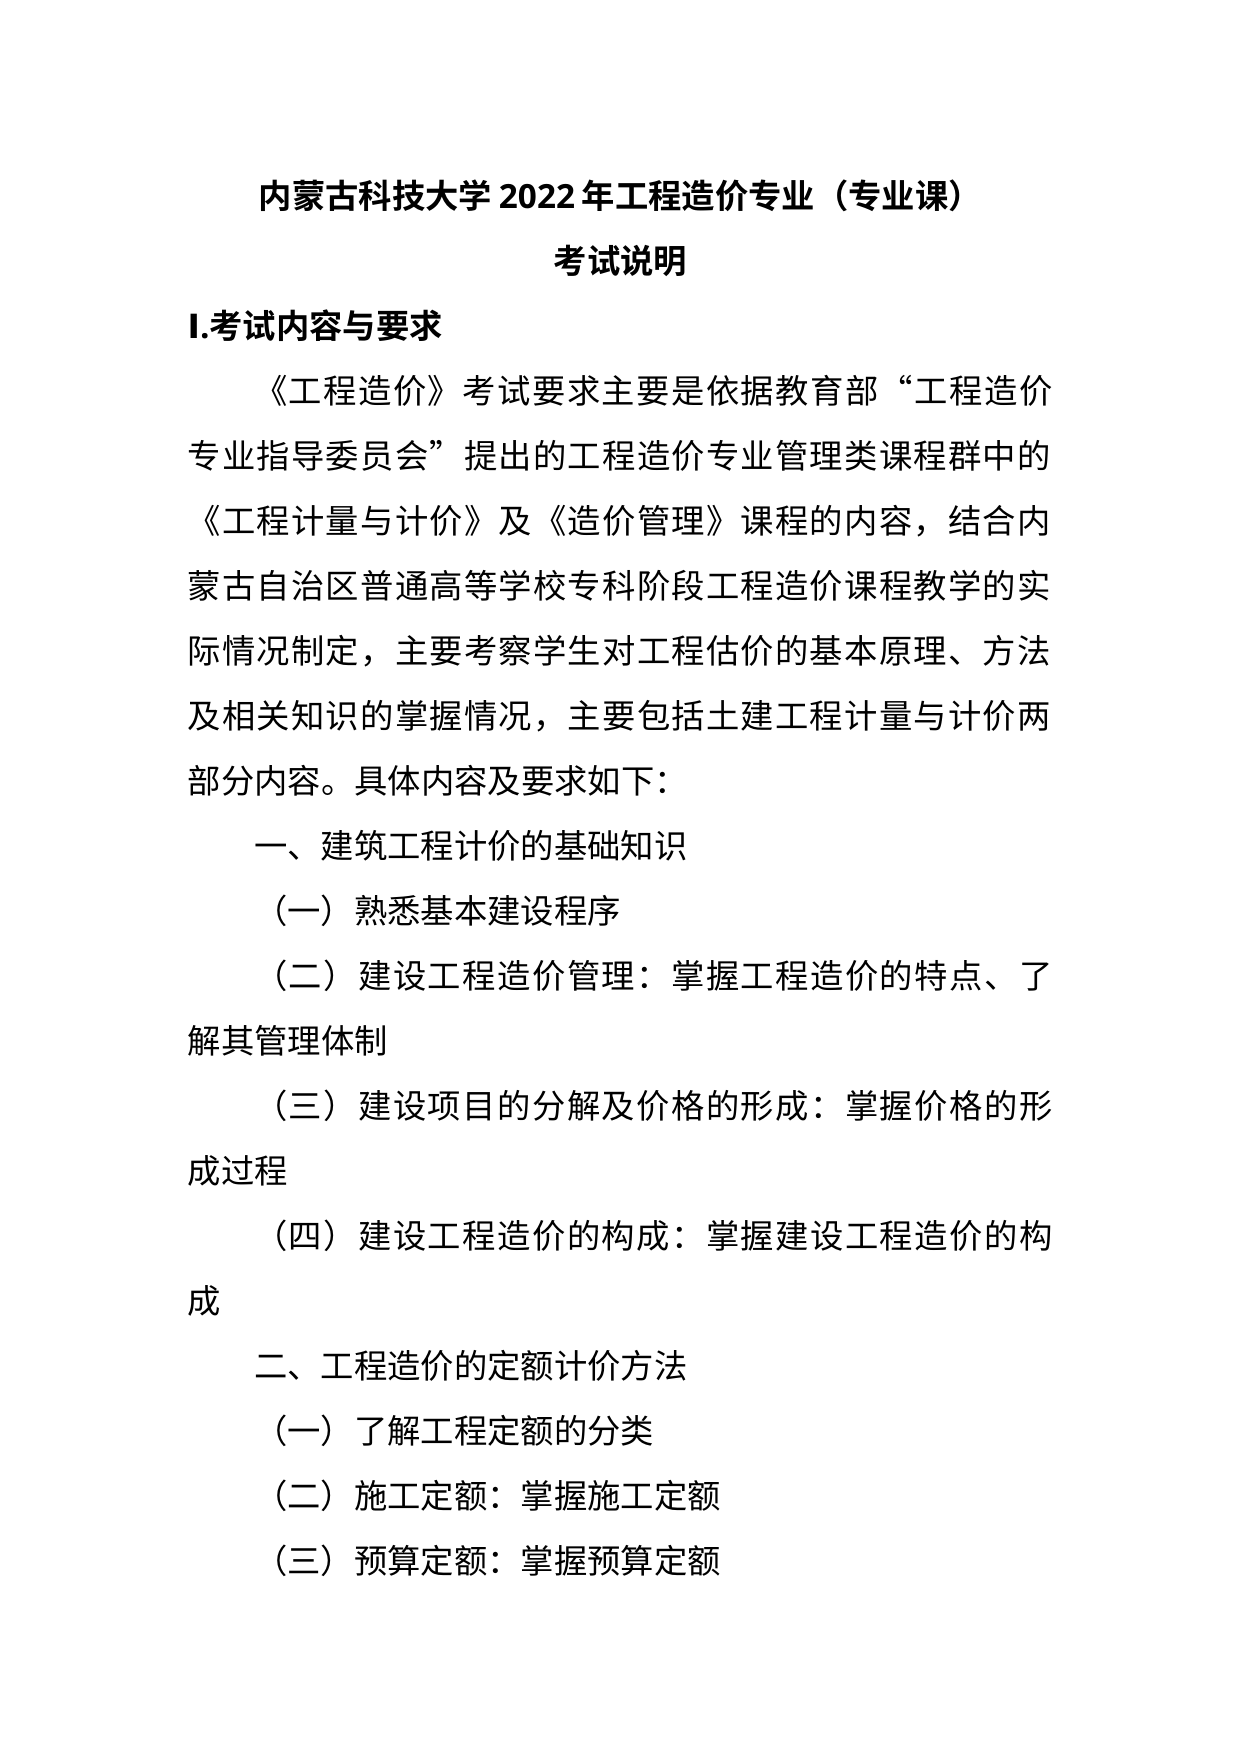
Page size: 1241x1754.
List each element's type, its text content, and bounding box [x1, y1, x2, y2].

text 《工程造价》考试要求主要是依据教育部“工程造价专业指导委员会”提出的工程造价专业管理类课程群中的《工程计量与计价》及《造价管理》课程的内容，结合内蒙古自治区普通高等学校专科阶段工程造价课程教学的实际情况制定，主要考察学生对工程估价的基本原理、方法及相关知识的掌握情况，主要包括土建工程计量与计价两部分内容。具体内容及要求如下： [187, 357, 1053, 812]
text （二）建设工程造价管理：掌握工程造价的特点、了解其管理体制 [187, 942, 1053, 1072]
text （一）了解工程定额的分类 [187, 1397, 1053, 1462]
text （四）建设工程造价的构成：掌握建设工程造价的构成 [187, 1202, 1053, 1332]
text 二、工程造价的定额计价方法 [187, 1332, 1053, 1397]
text （一）熟悉基本建设程序 [187, 877, 1053, 942]
text 内蒙古科技大学2022年工程造价专业（专业课） [187, 162, 1053, 227]
text （二）施工定额：掌握施工定额 [187, 1462, 1053, 1527]
text （三）预算定额：掌握预算定额 [187, 1527, 1053, 1592]
text Ⅰ.考试内容与要求 [187, 292, 1053, 357]
text （三）建设项目的分解及价格的形成：掌握价格的形成过程 [187, 1072, 1053, 1202]
text 考试说明 [187, 227, 1053, 292]
text 一、建筑工程计价的基础知识 [187, 812, 1053, 877]
